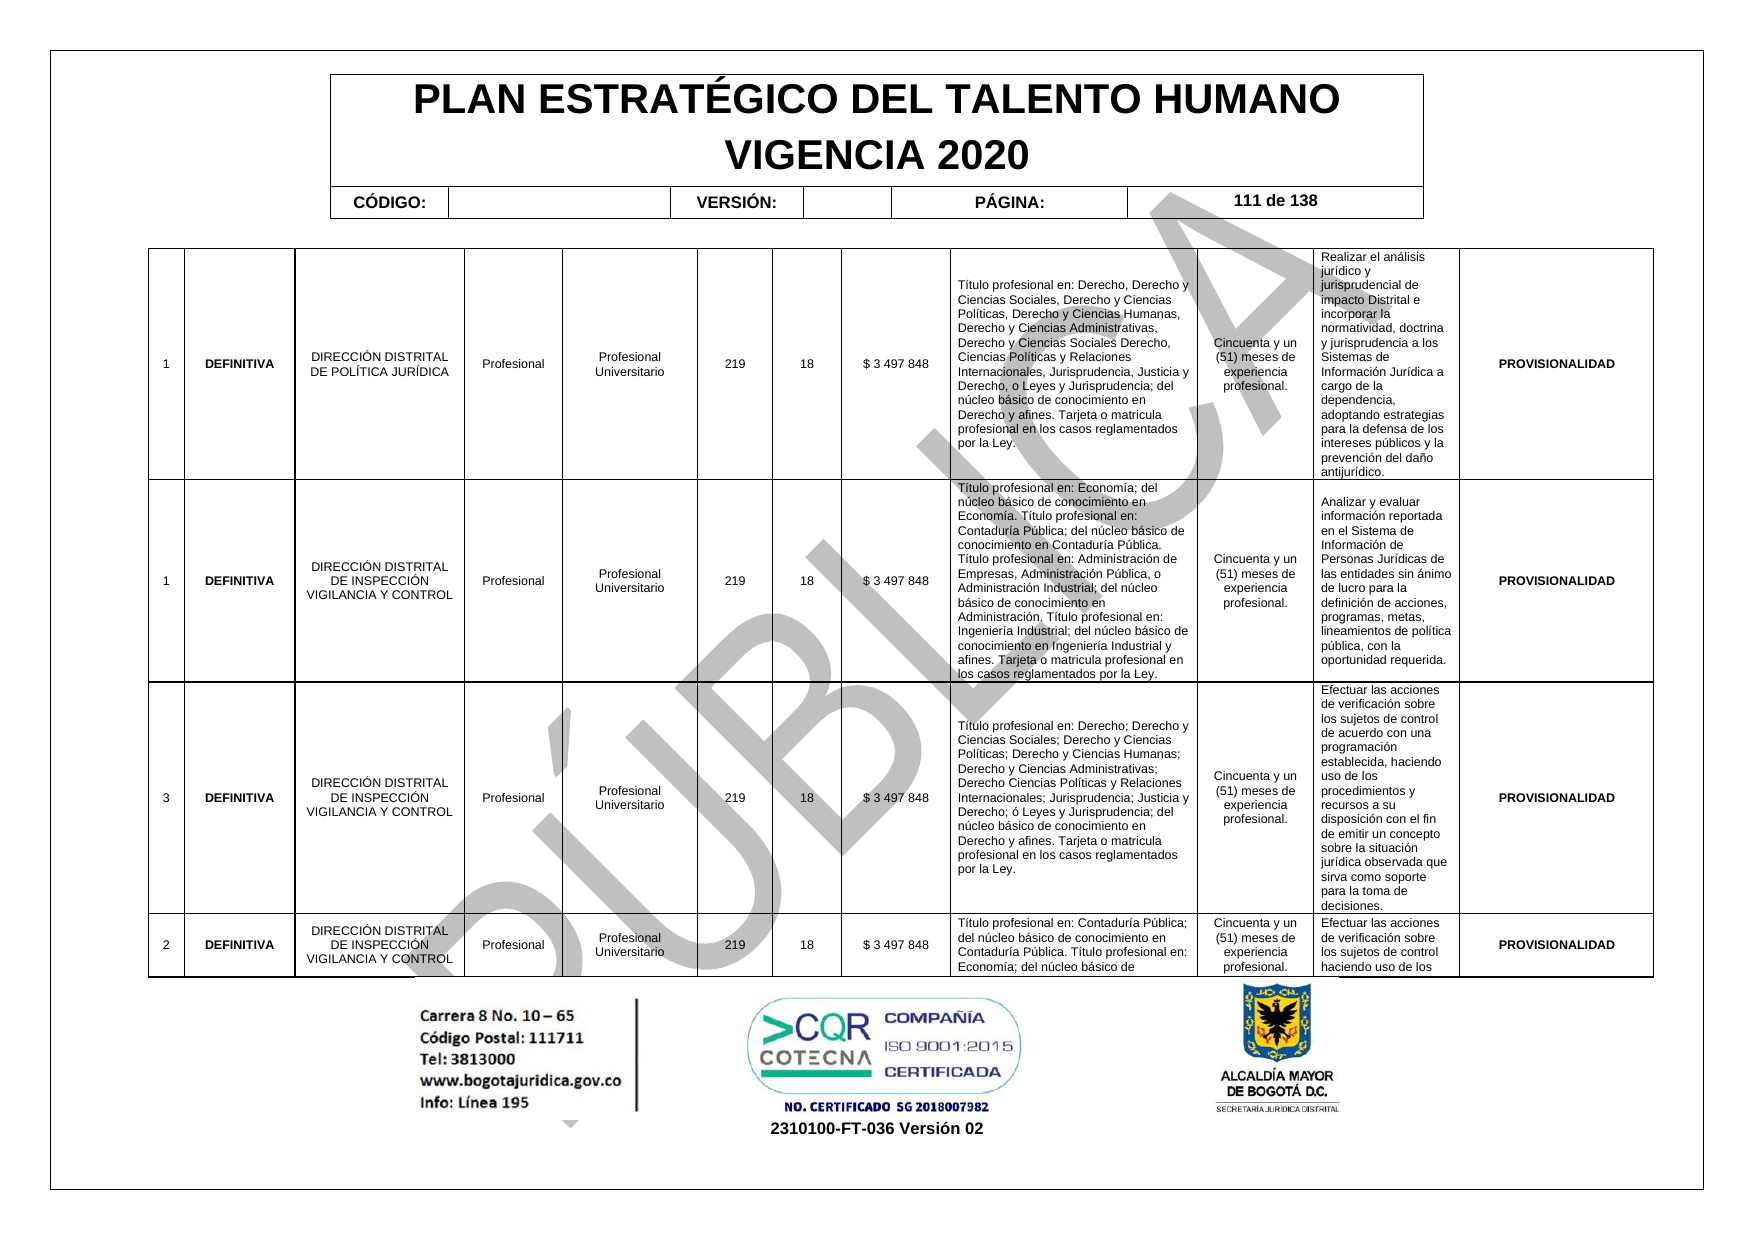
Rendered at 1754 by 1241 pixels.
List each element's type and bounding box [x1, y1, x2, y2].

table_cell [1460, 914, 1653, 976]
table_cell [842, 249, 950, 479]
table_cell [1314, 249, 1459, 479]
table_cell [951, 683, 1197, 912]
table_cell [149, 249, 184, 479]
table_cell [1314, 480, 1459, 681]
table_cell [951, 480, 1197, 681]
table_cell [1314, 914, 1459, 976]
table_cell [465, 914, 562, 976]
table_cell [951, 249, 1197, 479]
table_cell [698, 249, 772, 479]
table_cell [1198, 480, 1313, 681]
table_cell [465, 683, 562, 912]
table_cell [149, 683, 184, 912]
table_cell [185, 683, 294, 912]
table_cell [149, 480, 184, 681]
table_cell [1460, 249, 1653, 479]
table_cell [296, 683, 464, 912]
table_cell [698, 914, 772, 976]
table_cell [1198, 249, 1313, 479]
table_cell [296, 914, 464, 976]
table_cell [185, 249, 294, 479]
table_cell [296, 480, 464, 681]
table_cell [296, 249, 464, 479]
picture [414, 977, 1340, 1120]
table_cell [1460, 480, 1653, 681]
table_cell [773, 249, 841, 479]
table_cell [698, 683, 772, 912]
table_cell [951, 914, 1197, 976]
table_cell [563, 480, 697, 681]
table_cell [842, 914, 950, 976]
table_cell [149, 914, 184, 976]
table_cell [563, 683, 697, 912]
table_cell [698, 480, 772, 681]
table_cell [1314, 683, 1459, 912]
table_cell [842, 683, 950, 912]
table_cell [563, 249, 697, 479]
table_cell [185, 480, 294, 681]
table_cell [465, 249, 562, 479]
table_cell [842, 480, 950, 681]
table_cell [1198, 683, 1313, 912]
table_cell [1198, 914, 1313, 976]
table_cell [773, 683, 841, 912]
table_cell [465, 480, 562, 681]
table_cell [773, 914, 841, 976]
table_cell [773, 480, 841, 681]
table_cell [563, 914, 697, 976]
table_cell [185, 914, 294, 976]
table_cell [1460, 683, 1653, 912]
